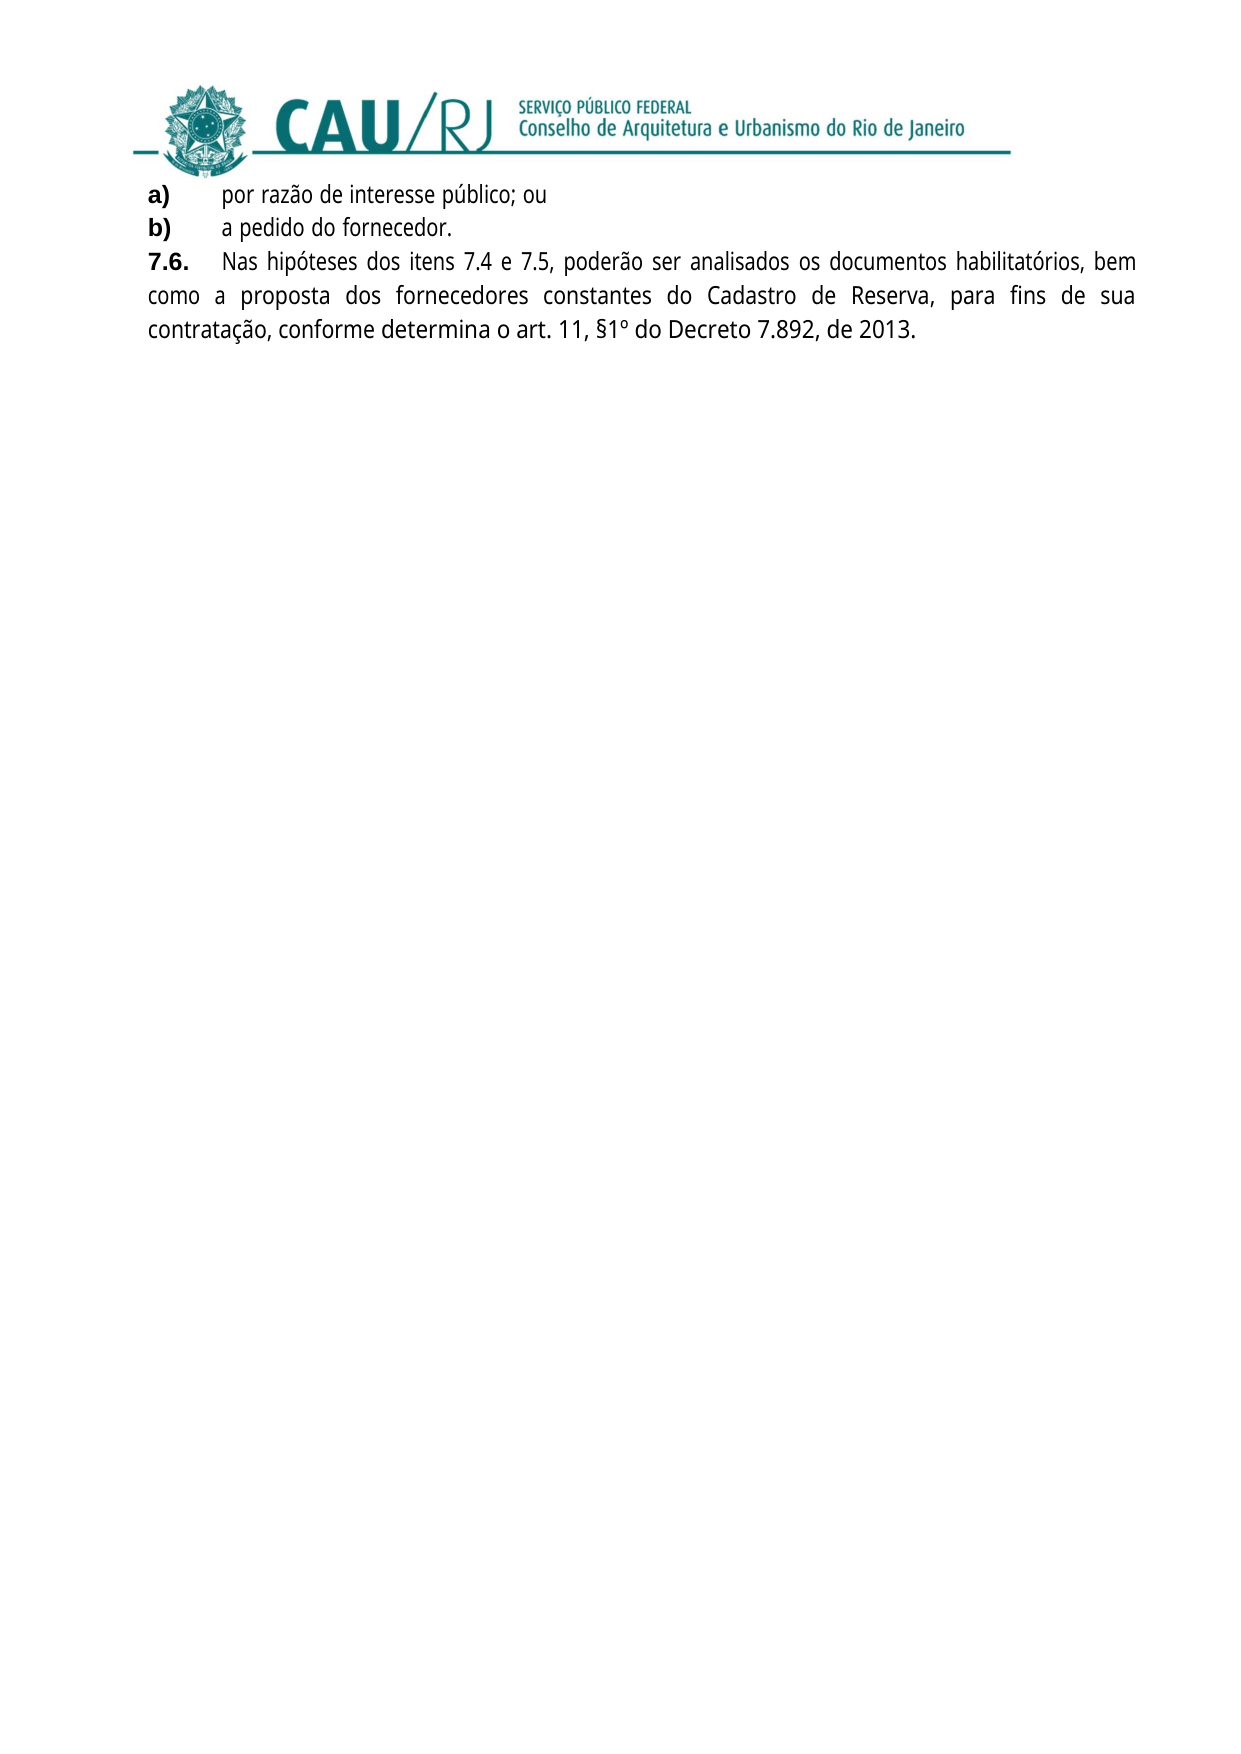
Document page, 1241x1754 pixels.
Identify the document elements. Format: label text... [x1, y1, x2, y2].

list por razão de interesse público; ou [148, 181, 1163, 209]
list Nas hipóteses dos itens 7.4 e 7.5, poderão ser analisados os documentos habilitatórios, bem como a proposta dos fornecedores constantes do Cadastro de Reserva, para fins de sua contratação, conforme determina o art. 11, §1º do Decreto 7.892, de 2013. [148, 244, 1137, 346]
list a pedido do fornecedor. [148, 209, 1163, 244]
picture [131, 81, 1016, 182]
